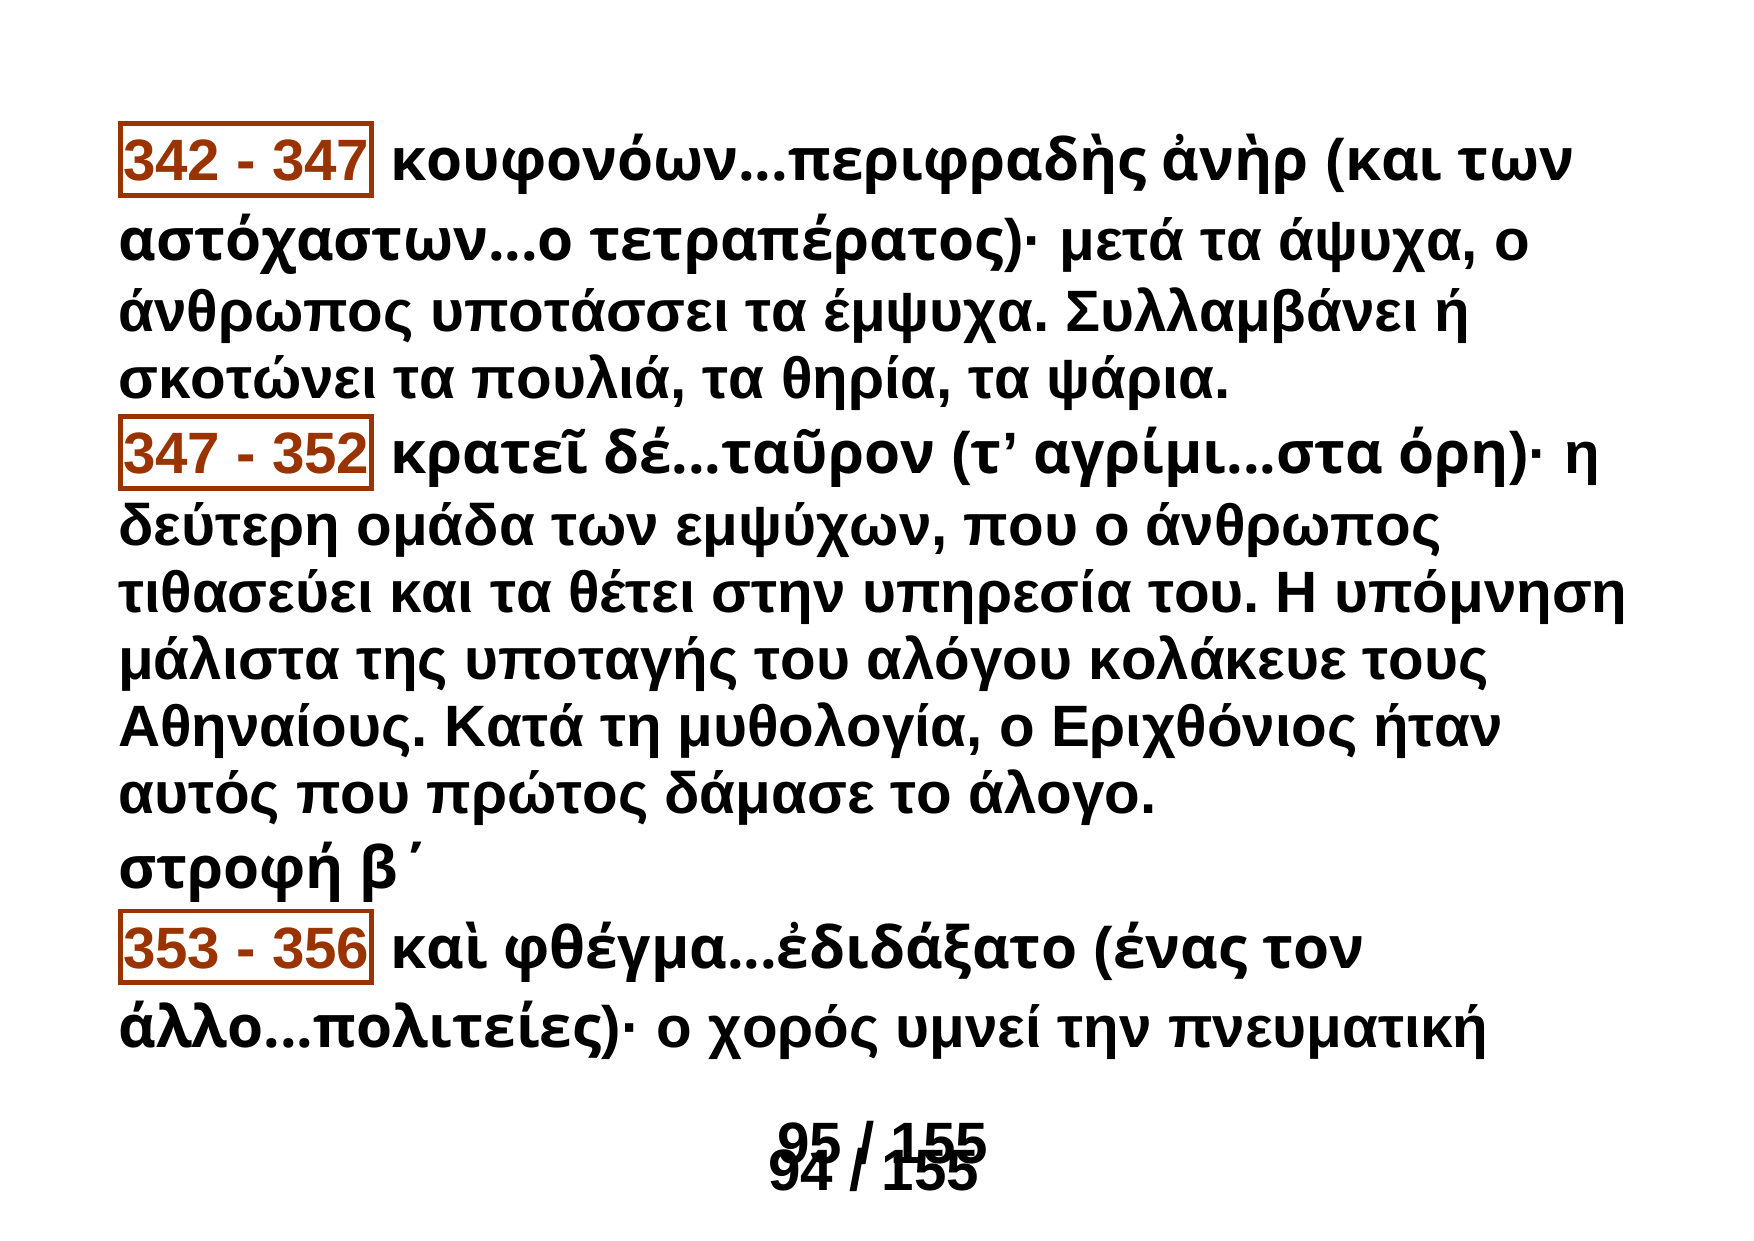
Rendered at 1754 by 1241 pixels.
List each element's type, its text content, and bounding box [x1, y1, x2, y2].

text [118, 906, 1636, 1064]
text 347 - 352 κρατεῖ δέ...ταῦρον (τ’ αγρίμι...στα όρη) η δεύτερη ομάδα των εμψύχων, που ο άνθρωπος τιθασεύει και τα θέτει στην υπηρεσία του. Η υπόμνηση μάλιστα της υποταγής του αλόγου κολάκευε τους Αθηναίους. Κατά τη μυθολογία, ο Εριχθόνιος ήταν αυτός που πρώτος δάμασε το άλογο. [118, 411, 1636, 826]
text στροφή β΄ [118, 826, 1636, 906]
text 342 - 347 κουφονόων...περιφραδὴς ἀνὴρ (και των αστόχαστων...ο τετραπέρατος) μετά τα άψυχα, ο άνθρωπος υποτάσσει τα έμψυχα. Συλλαμβάνει ή σκοτώνει τα πουλιά, τα θηρία, τα ψάρια. [118, 118, 1636, 411]
